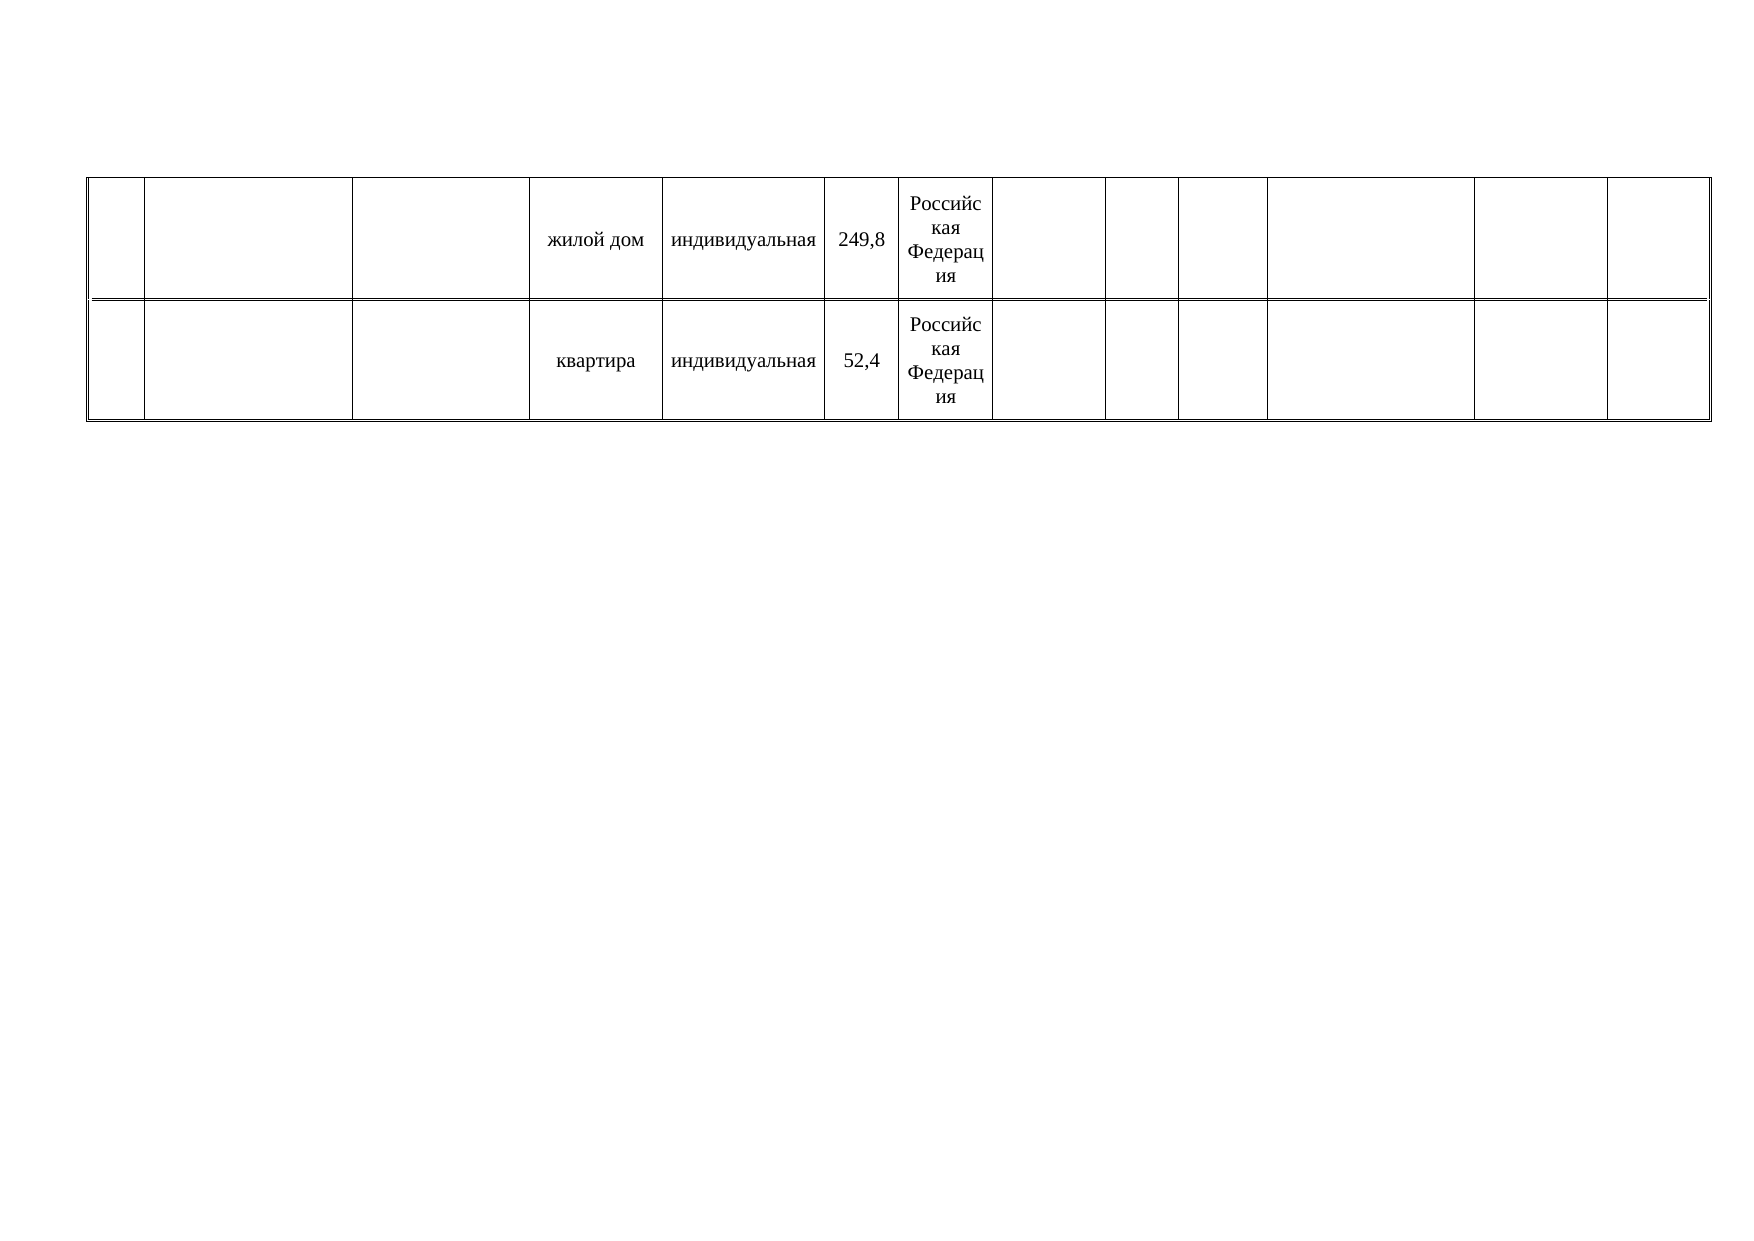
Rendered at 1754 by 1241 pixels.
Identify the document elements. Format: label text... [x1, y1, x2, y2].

table_cell [145, 178, 352, 298]
table_cell [993, 301, 1105, 418]
table_cell [353, 178, 529, 298]
table_cell [1608, 298, 1710, 418]
table_cell [89, 178, 144, 298]
table_cell [1179, 178, 1267, 298]
table_cell [88, 298, 144, 418]
table_cell [1475, 301, 1607, 418]
table_cell 52,4 [825, 301, 898, 418]
table_cell 249,8 [825, 178, 898, 298]
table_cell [899, 178, 992, 298]
table_cell [1106, 301, 1178, 418]
table_cell [1179, 301, 1267, 418]
table_cell [1106, 178, 1178, 298]
table_cell [1268, 178, 1474, 298]
table_cell [1608, 178, 1709, 298]
table_cell [145, 301, 352, 418]
table_cell индивидуальная [663, 301, 824, 418]
table_cell [993, 178, 1105, 298]
table_cell Российская Федерация [899, 301, 992, 418]
table_cell индивидуальная [663, 178, 824, 298]
table_cell квартира [530, 301, 662, 418]
table_cell [1268, 301, 1474, 418]
table_cell [1475, 178, 1607, 298]
table_cell жилой дом [530, 178, 662, 298]
table_cell [353, 301, 529, 418]
